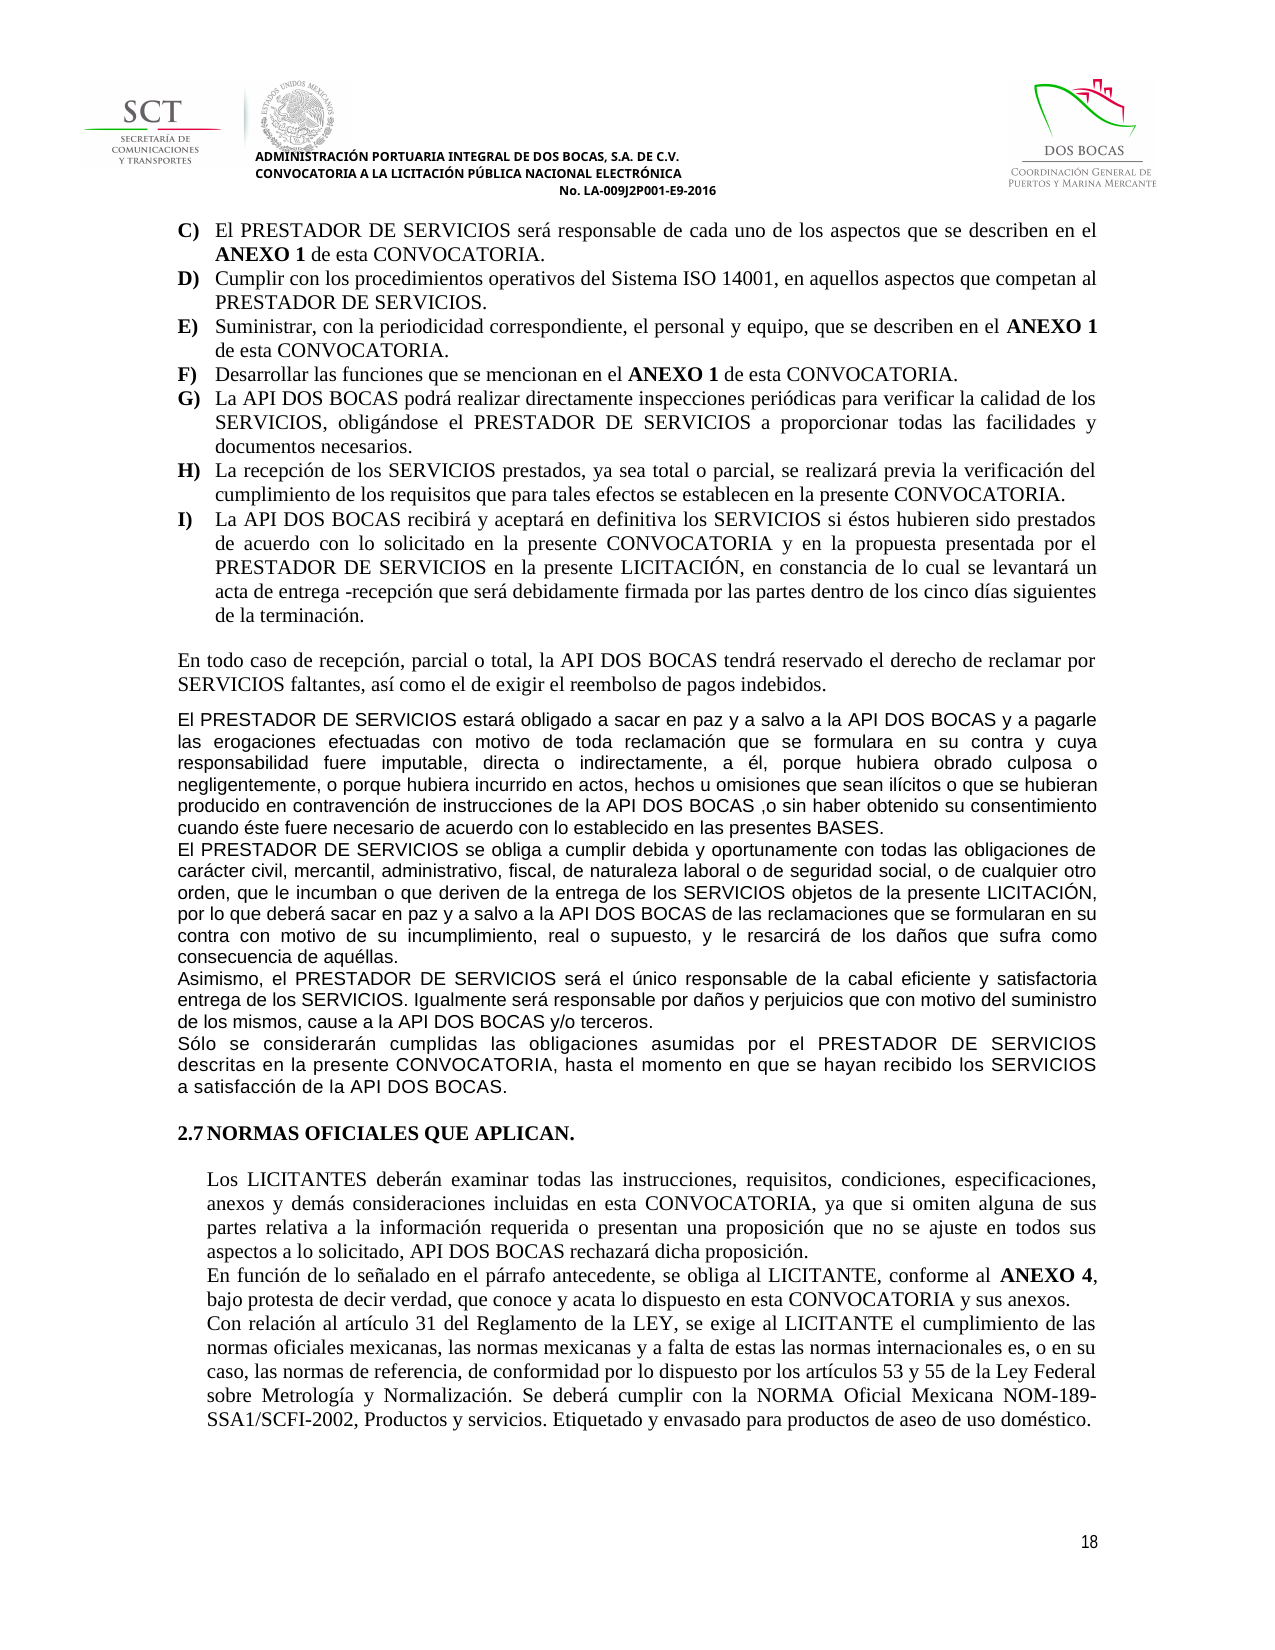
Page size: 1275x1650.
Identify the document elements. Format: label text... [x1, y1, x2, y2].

text El PRESTADOR DE SERVICIOS se obliga a cumplir debida y oportunamente con todas las obligaciones de carácter civil, mercantil, administrativo, fiscal, de naturaleza laboral o de seguridad social, o de cualquier otro orden, que le incumban o que deriven de la entrega de los SERVICIOS objetos de la presente LICITACIÓN, por lo que deberá sacar en paz y a salvo a la API DOS BOCAS de las reclamaciones que se formularan en su contra con motivo de su incumplimiento, real o supuesto, y le resarcirá de los daños que sufra como consecuencia de aquéllas. [177, 838, 1098, 968]
text Sólo se considerarán cumplidas las obligaciones asumidas por el PRESTADOR DE SERVICIOS descritas en la presente CONVOCATORIA, hasta el momento en que se hayan recibido los SERVICIOS a satisfacción de la API DOS BOCAS. [177, 1032, 1098, 1097]
text Asimismo, el PRESTADOR DE SERVICIOS será el único responsable de la cabal eficiente y satisfactoria entrega de los SERVICIOS. Igualmente será responsable por daños y perjuicios que con motivo del suministro de los mismos, cause a la API DOS BOCAS y/o terceros. [177, 968, 1098, 1032]
list Los LICITANTES deberán examinar todas las instrucciones, requisitos, condiciones, especificaciones, anexos y demás consideraciones incluidas en esta CONVOCATORIA, ya que si omiten alguna de sus partes relativa a la información requerida o presentan una proposición que no se ajuste en todos sus aspectos a lo solicitado, API DOS BOCAS rechazará dicha proposición. [207, 1167, 1098, 1263]
list 2.7 NORMAS OFICIALES QUE APLICAN. [177, 1121, 1098, 1145]
list Suministrar, con la periodicidad correspondiente, el personal y equipo, que se describen en el ANEXO 1 de esta CONVOCATORIA. [177, 314, 1098, 362]
list Desarrollar las funciones que se mencionan en el ANEXO 1 de esta CONVOCATORIA. [177, 362, 1098, 386]
list Cumplir con los procedimientos operativos del Sistema ISO 14001, en aquellos aspectos que competan al PRESTADOR DE SERVICIOS. [177, 266, 1098, 314]
list En función de lo señalado en el párrafo antecedente, se obliga al LICITANTE, conforme al ANEXO 4, bajo protesta de decir verdad, que conoce y acata lo dispuesto en esta CONVOCATORIA y sus anexos. [207, 1263, 1098, 1311]
picture [1008, 79, 1157, 189]
list La recepción de los SERVICIOS prestados, ya sea total o parcial, se realizará previa la verificación del cumplimiento de los requisitos que para tales efectos se establecen en la presente CONVOCATORIA. [177, 458, 1098, 506]
list Con relación al artículo 31 del Reglamento de la LEY, se exige al LICITANTE el cumplimiento de las normas oficiales mexicanas, las normas mexicanas y a falta de estas las normas internacionales es, o en su caso, las normas de referencia, de conformidad por lo dispuesto por los artículos 53 y 55 de la Ley Federal sobre Metrología y Normalización. Se deberá cumplir con la NORMA Oficial Mexicana NOM-189-SSA1/SCFI-2002, Productos y servicios. Etiquetado y envasado para productos de aseo de uso doméstico. [207, 1311, 1098, 1431]
list La API DOS BOCAS recibirá y aceptará en definitiva los SERVICIOS si éstos hubieren sido prestados de acuerdo con lo solicitado en la presente CONVOCATORIA y en la propuesta presentada por el PRESTADOR DE SERVICIOS en la presente LICITACIÓN, en constancia de lo cual se levantará un acta de entrega -recepción que será debidamente firmada por las partes dentro de los cinco días siguientes de la terminación. [177, 506, 1098, 627]
text En todo caso de recepción, parcial o total, la API DOS BOCAS tendrá reservado el derecho de reclamar por SERVICIOS faltantes, así como el de exigir el reembolso de pagos indebidos. [177, 648, 1098, 696]
text El PRESTADOR DE SERVICIOS estará obligado a sacar en paz y a salvo a la API DOS BOCAS y a pagarle las erogaciones efectuadas con motivo de toda reclamación que se formulara en su contra y cuya responsabilidad fuere imputable, directa o indirectamente, a él, porque hubiera obrado culposa o negligentemente, o porque hubiera incurrido en actos, hechos u omisiones que sean ilícitos o que se hubieran producido en contravención de instrucciones de la API DOS BOCAS ,o sin haber obtenido su consentimiento cuando éste fuere necesario de acuerdo con lo establecido en las presentes BASES. [177, 709, 1098, 838]
list La API DOS BOCAS podrá realizar directamente inspecciones periódicas para verificar la calidad de los SERVICIOS, obligándose el PRESTADOR DE SERVICIOS a proporcionar todas las facilidades y documentos necesarios. [177, 386, 1098, 458]
list El PRESTADOR DE SERVICIOS será responsable de cada uno de los aspectos que se describen en el ANEXO 1 de esta CONVOCATORIA. [177, 218, 1098, 266]
picture [80, 79, 354, 167]
